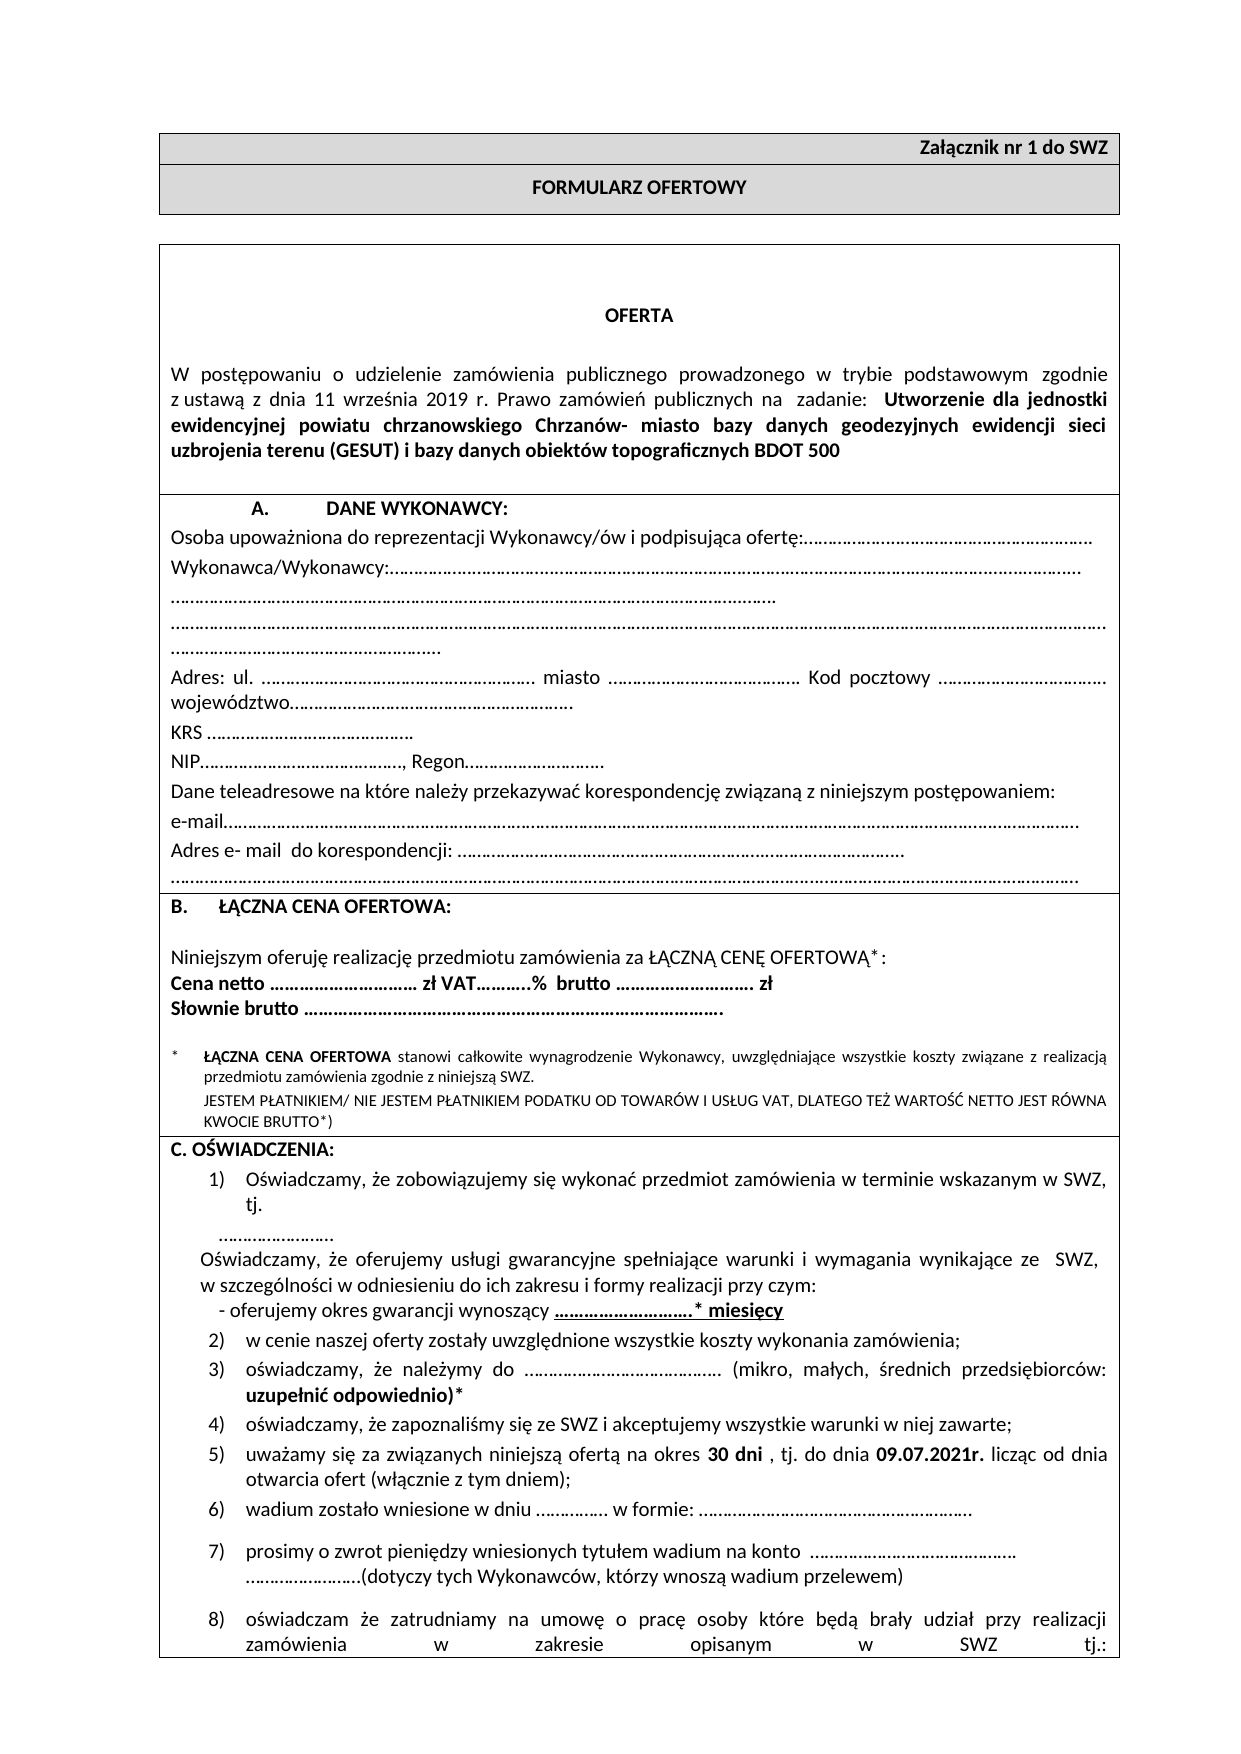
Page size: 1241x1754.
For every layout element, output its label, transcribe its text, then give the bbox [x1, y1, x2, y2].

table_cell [160, 1137, 1119, 1657]
table_cell DANE WYKONAWCY: Osoba upoważniona do reprezentacji Wykonawcy/ów i podpisująca ofertę:………………..…………………………………. Wykonawca/Wykonawcy:……………..……………..………………………………………….……….…………….……………...….………... ………………………………………………………………………………………………………..…….………………………………………………………………………………………………………………………………………………………………………………………………………………..…………... Adres: ul. ………………………………………………… miasto …………………………………. Kod pocztowy …………………………….. województwo………………………………………………….. KRS ……………………………………. NIP……………………………………, Regon……………………….. Dane teleadresowe na które należy przekazywać korespondencję związaną z niniejszym postępowaniem: e-mail…………………………………………………………………………………………………………………………………….….…..……………… Adres e- mail do korespondencji: ……………………………………………………….……………………….. ……………………………………………………………………………………………………………………...……………………………………………… [160, 495, 1119, 892]
table_header OFERTA W postępowaniu o udzielenie zamówienia publicznego prowadzonego w trybie podstawowym zgodnie z ustawą z dnia 11 września 2019 r. Prawo zamówień publicznych na zadanie: Utworzenie dla jednostki ewidencyjnej powiatu chrzanowskiego Chrzanów- miasto bazy danych geodezyjnych ewidencji sieci uzbrojenia terenu (GESUT) i bazy danych obiektów topograficznych BDOT 500 [160, 245, 1119, 494]
table_header Załącznik nr 1 do SWZ [160, 134, 1119, 164]
table_cell ŁĄCZNA CENA OFERTOWA: Niniejszym oferuję realizację przedmiotu zamówienia za ŁĄCZNĄ CENĘ OFERTOWĄ***nia za ŁĄCZNĄ CENĘ OFERTOWĄ**riumma w rozdziale III SIWZmacją o podstawie do dysponowania tymi osobami, konania zamówienia, a: Cena netto ………………………… zł VAT………..% brutto ………………………. zł Słownie brutto …………………………………………………………………………. * ŁĄCZNA CENA OFERTOWA stanowi całkowite wynagrodzenie Wykonawcy, uwzględniające wszystkie koszty związane z realizacją przedmiotu zamówienia zgodnie z niniejszą SWZ. JESTEM PŁATNIKIEM/ NIE JESTEM PŁATNIKIEM PODATKU OD TOWARÓW I USŁUG VAT, DLATEGO TEŻ WARTOŚĆ NETTO JEST RÓWNA KWOCIE BRUTTO*) [160, 894, 1119, 1136]
table_cell FORMULARZ OFERTOWY [160, 165, 1119, 214]
